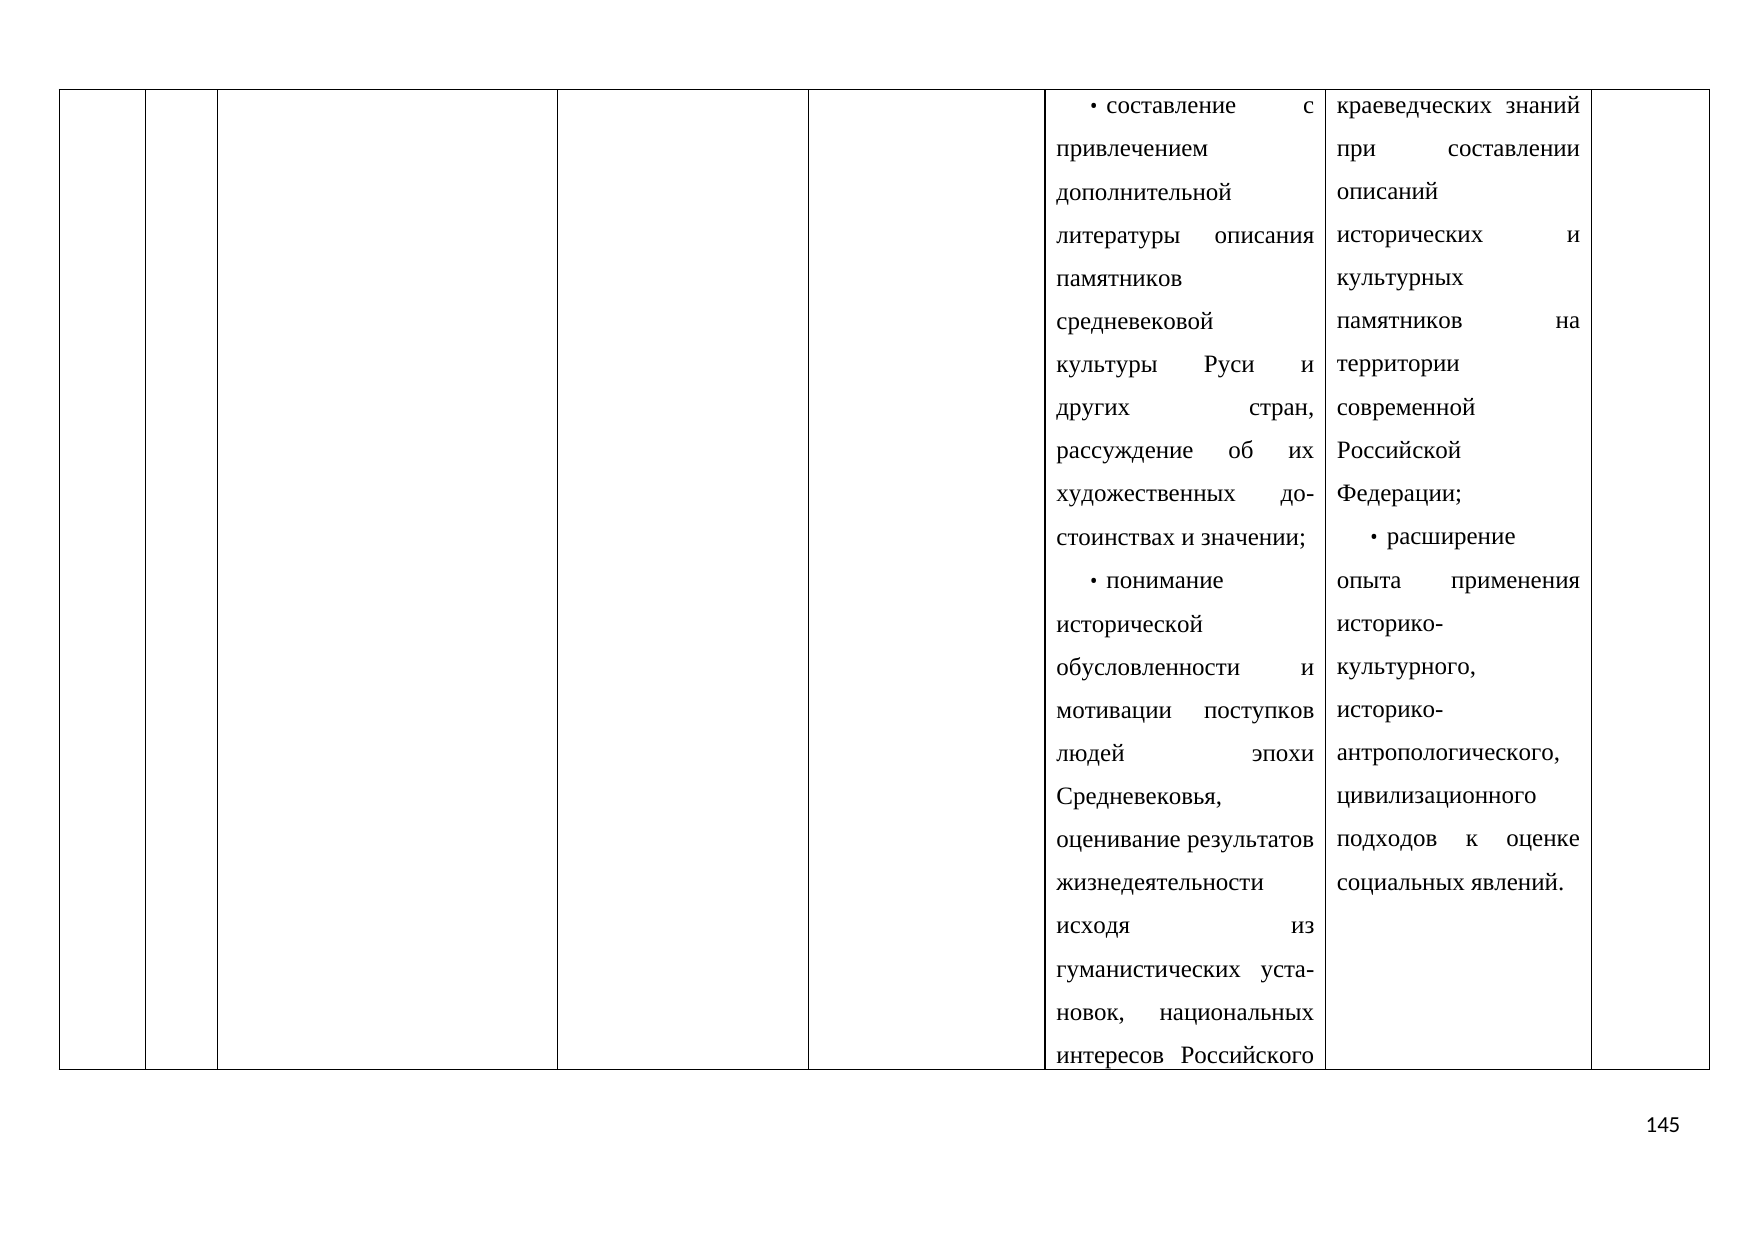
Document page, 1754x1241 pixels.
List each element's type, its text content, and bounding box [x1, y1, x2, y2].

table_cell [809, 90, 1044, 1069]
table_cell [1326, 90, 1591, 1069]
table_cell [218, 90, 557, 1069]
table_cell [1592, 90, 1709, 1069]
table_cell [60, 90, 145, 1069]
table_cell 5 [146, 90, 217, 1069]
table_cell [558, 90, 808, 1069]
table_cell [1046, 90, 1325, 1069]
